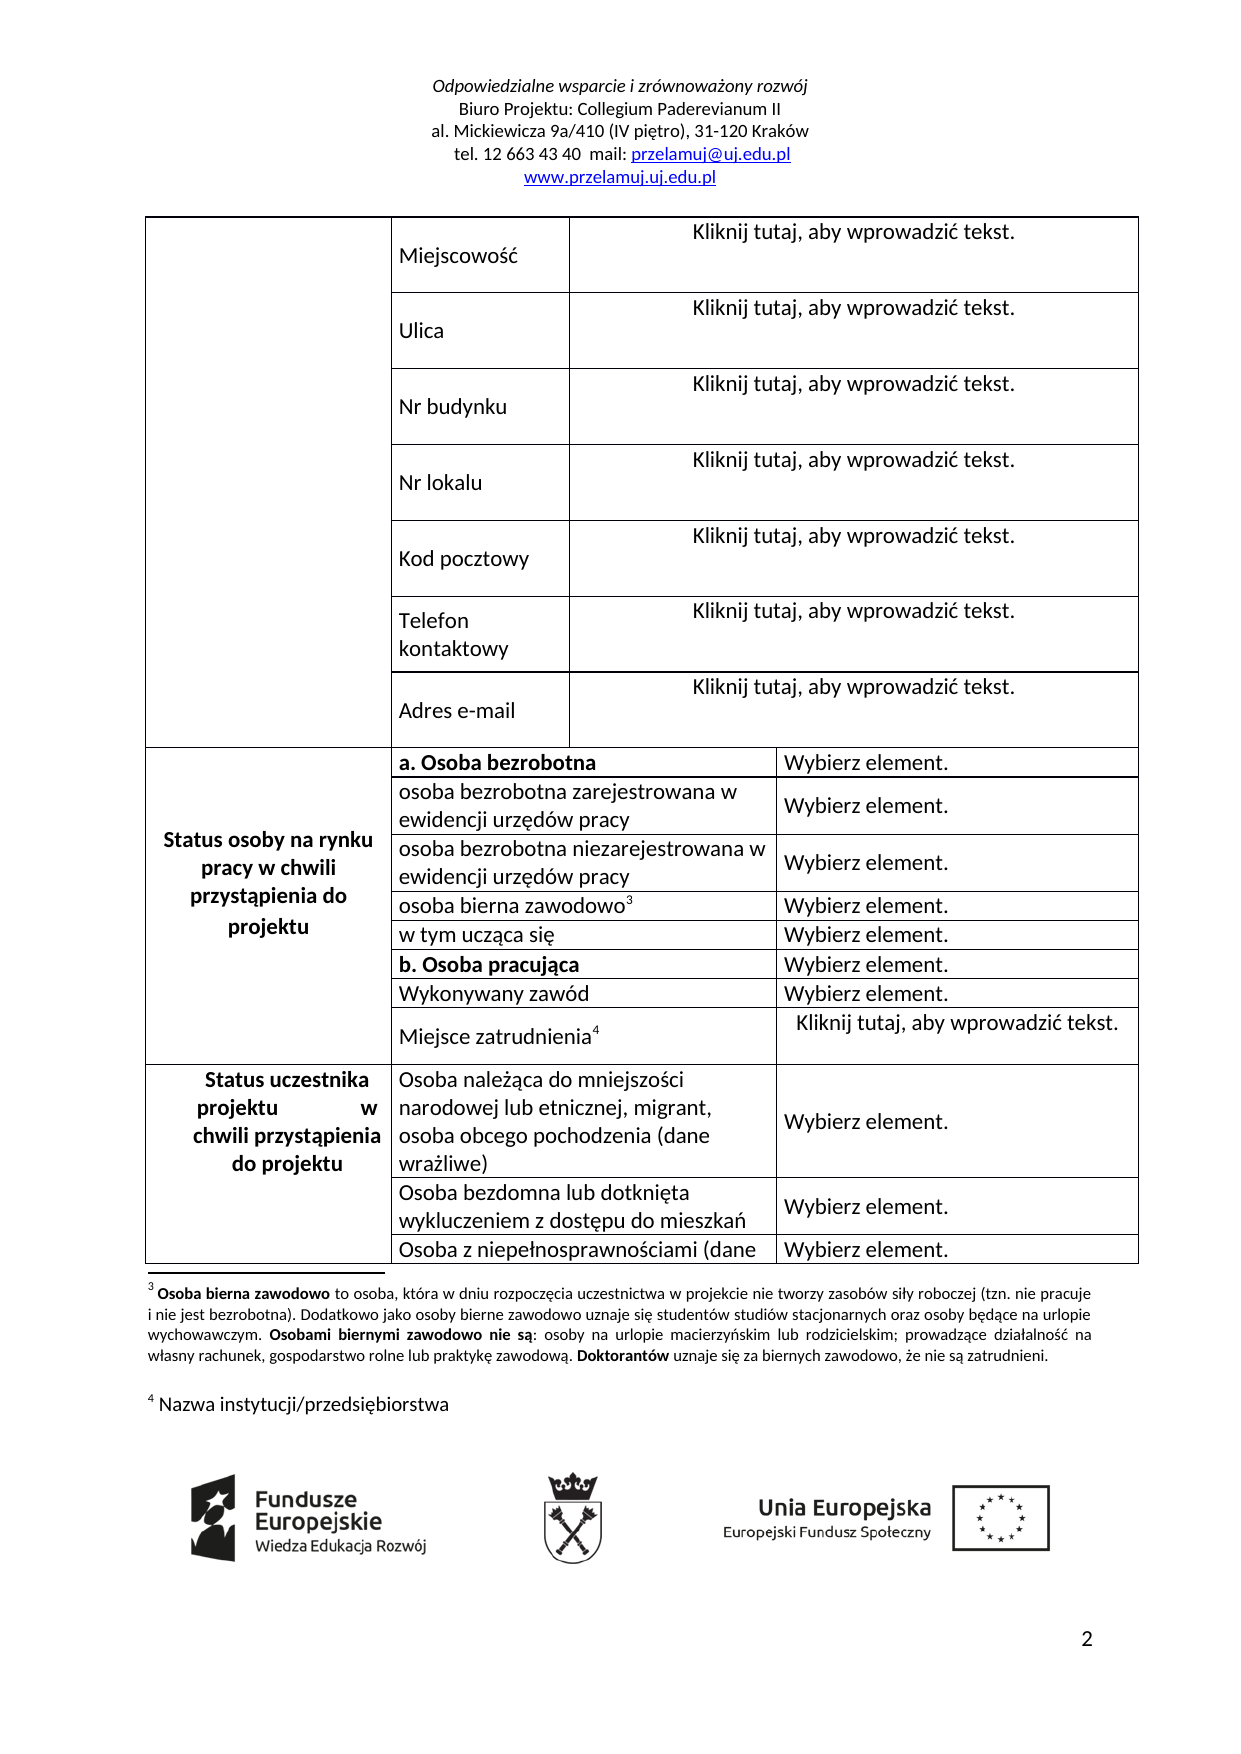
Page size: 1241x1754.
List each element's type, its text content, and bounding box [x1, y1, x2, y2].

table_cell Kod pocztowy [392, 521, 569, 596]
table_cell [777, 778, 1138, 833]
table_cell [777, 1235, 1138, 1263]
table_cell [570, 293, 1138, 368]
table_cell [570, 369, 1138, 444]
table_cell [570, 445, 1138, 520]
table_cell [570, 673, 1138, 747]
table_cell [777, 979, 1138, 1007]
table_cell [777, 921, 1138, 949]
table_cell Ulica [392, 293, 569, 368]
table_cell Adres e-mail [392, 673, 569, 747]
table_cell Osoba bezdomna lub dotknięta wykluczeniem z dostępu do mieszkań [392, 1178, 776, 1234]
table_cell Wykonywany zawód [392, 979, 776, 1007]
table_cell [570, 597, 1138, 671]
table_cell [570, 521, 1138, 596]
table_cell [777, 748, 1138, 776]
table_cell [570, 218, 1138, 292]
table_cell Osoba należąca do mniejszości narodowej lub etnicznej, migrant, osoba obcego pochodzenia (dane wrażliwe) [392, 1065, 776, 1177]
table_cell osoba bezrobotna zarejestrowana w ewidencji urzędów pracy [392, 778, 776, 833]
table_cell Osoba z niepełnosprawnościami (dane wrażliwe) [392, 1235, 776, 1263]
table_cell Miejscowość [392, 218, 569, 292]
table_cell a. Osoba bezrobotna [392, 748, 776, 776]
table_cell osoba bezrobotna niezarejestrowana w ewidencji urzędów pracy [392, 835, 776, 891]
table_cell b. Osoba pracująca [392, 950, 776, 978]
table_cell Nr lokalu [392, 445, 569, 520]
table_cell Telefon kontaktowy [392, 597, 569, 671]
table_cell osoba bierna zawodowo [392, 892, 776, 919]
table_cell w tym ucząca się [392, 921, 776, 949]
table_cell [777, 1065, 1138, 1177]
table_cell [777, 1178, 1138, 1234]
picture [147, 1416, 1093, 1619]
table_cell [777, 892, 1138, 919]
table_cell Status osoby na rynku pracy w chwili przystąpienia do projektu [146, 748, 391, 1064]
table_cell [777, 950, 1138, 978]
table_cell Miejsce zatrudnienia [392, 1008, 776, 1064]
table_cell Status uczestnika projektu w chwili przystąpienia do projektu [146, 1065, 391, 1263]
table_cell Nr budynku [392, 369, 569, 444]
table_cell [777, 835, 1138, 891]
table_cell [777, 1008, 1138, 1064]
